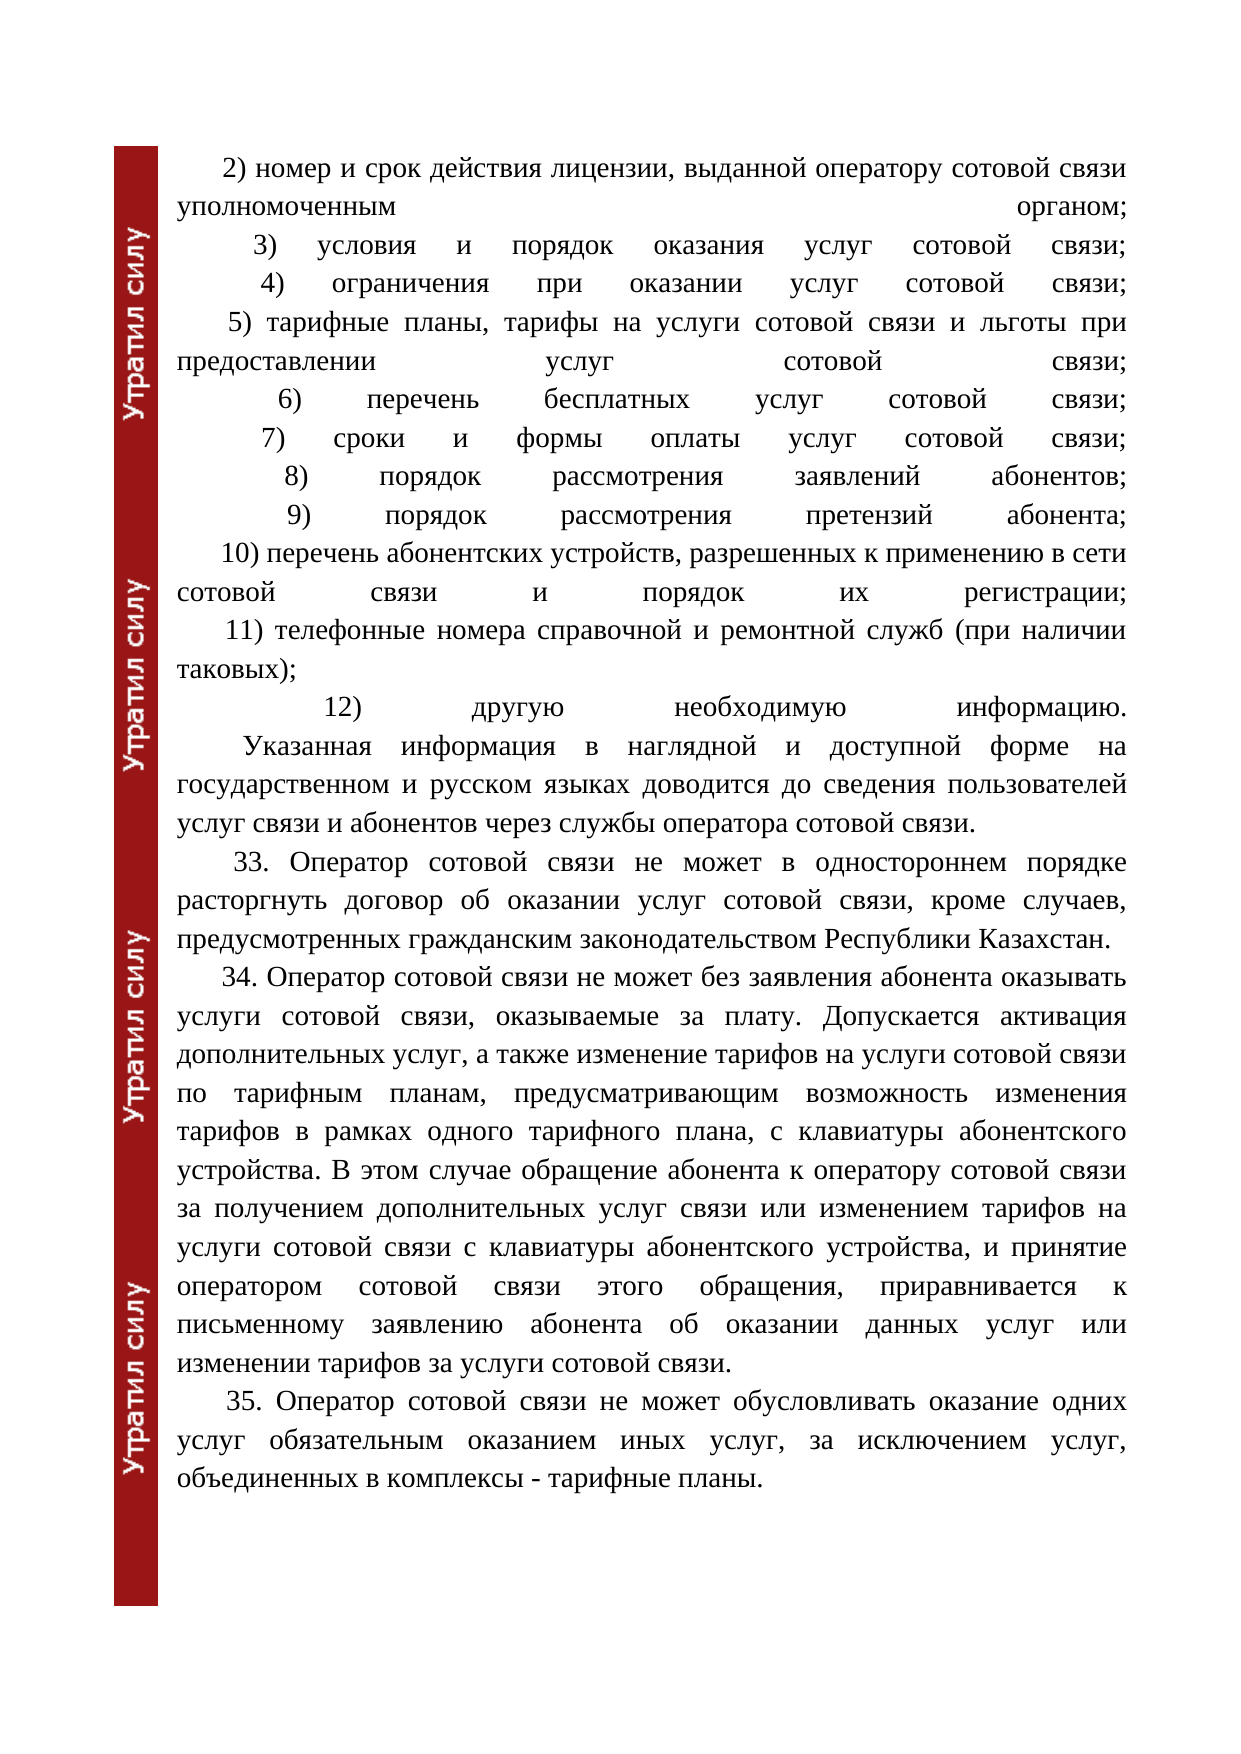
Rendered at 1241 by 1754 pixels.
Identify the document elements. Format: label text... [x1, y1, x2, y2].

picture [114, 954, 158, 959]
picture [114, 146, 158, 150]
text 35. Оператор сотовой связи не может обусловливать оказание одних услуг обязательным оказанием иных услуг, за исключением услуг, объединенных в комплексы - тарифные планы. [112, 1383, 1128, 1494]
picture [114, 1378, 158, 1383]
text 33. Оператор сотовой связи не может в одностороннем порядке расторгнуть договор об оказании услуг сотовой связи, кроме случаев, предусмотренных гражданским законодательством Республики Казахстан. [112, 844, 1128, 954]
picture [114, 1494, 158, 1606]
text 34. Оператор сотовой связи не может без заявления абонента оказывать услуги сотовой связи, оказываемые за плату. Допускается активация дополнительных услуг, а также изменение тарифов на услуги сотовой связи по тарифным планам, предусматривающим возможность изменения тарифов в рамках одного тарифного плана, с клавиатуры абонентского устройства. В этом случае обращение абонента к оператору сотовой связи за получением дополнительных услуг связи или изменением тарифов на услуги сотовой связи с клавиатуры абонентского устройства, и принятие оператором сотовой связи этого обращения, приравнивается к письменному заявлению абонента об оказании данных услуг или изменении тарифов за услуги сотовой связи. [112, 959, 1128, 1378]
picture [114, 839, 158, 844]
